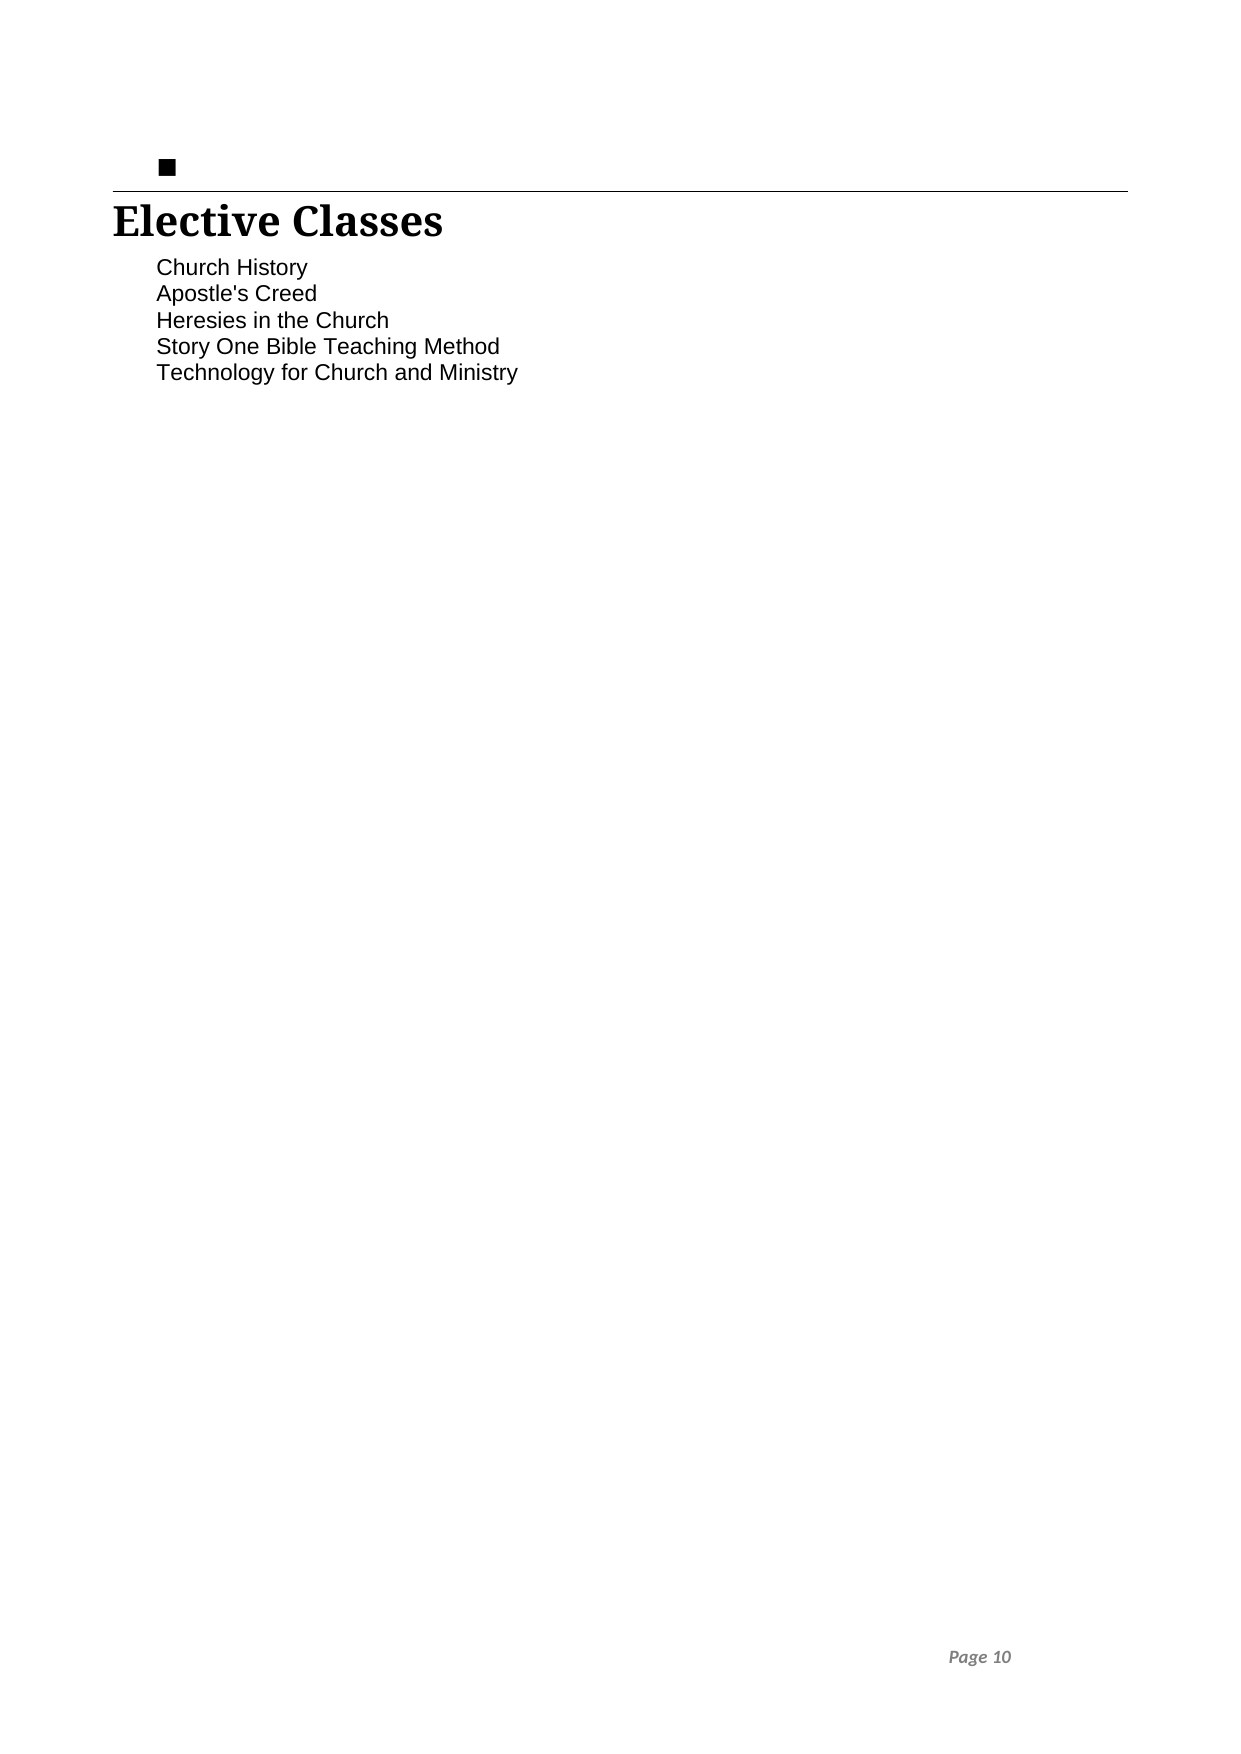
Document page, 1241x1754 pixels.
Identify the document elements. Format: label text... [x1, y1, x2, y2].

text Technology for Church and Ministry [112, 359, 1128, 386]
text Apostle's Creed [112, 280, 1128, 307]
text Heresies in the Church [112, 307, 1128, 333]
text Story One Bible Teaching Method [112, 333, 1128, 359]
text Elective Classes [112, 192, 1128, 249]
text Church History [112, 254, 1128, 280]
